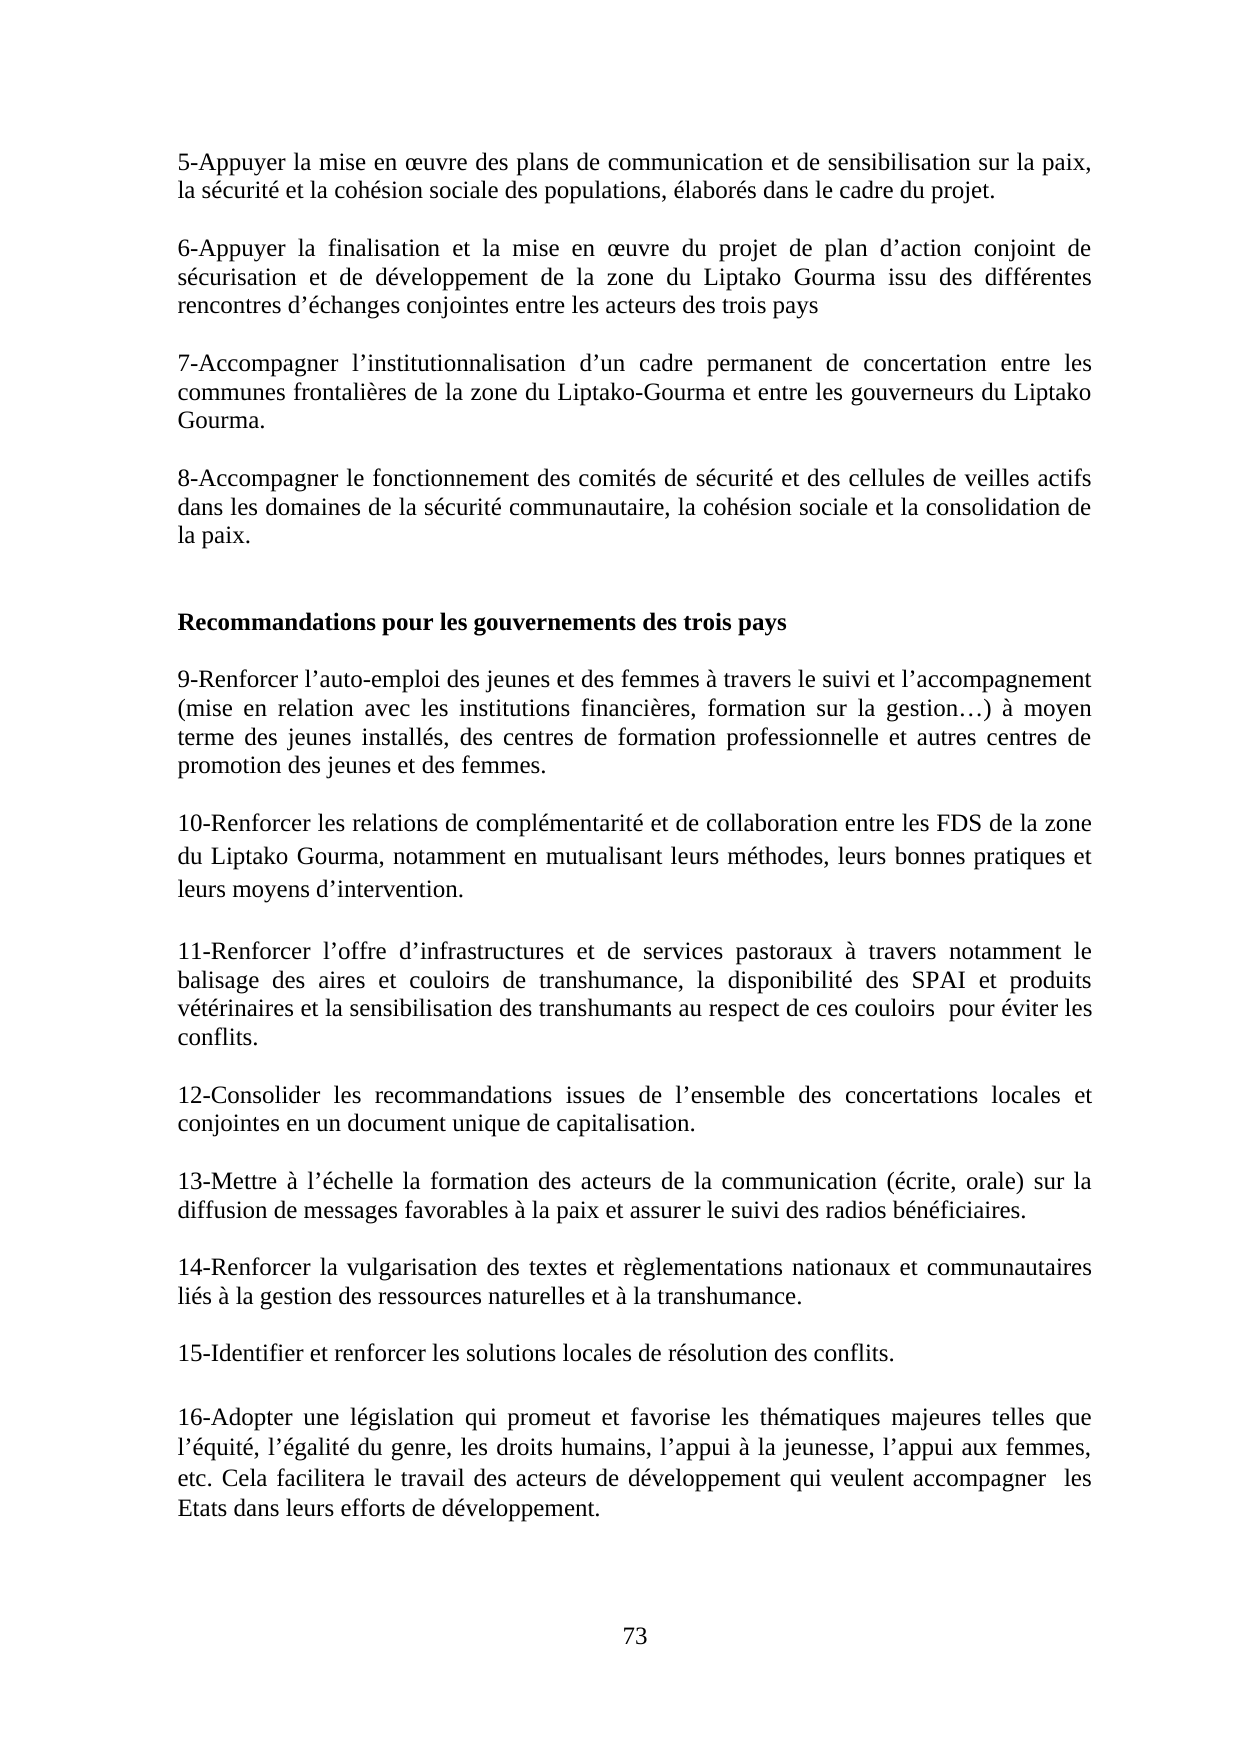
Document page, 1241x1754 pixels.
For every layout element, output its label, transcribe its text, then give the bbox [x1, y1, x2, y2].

text 12-Consolider les recommandations issues de l’ensemble des concertations locales et conjointes en un document unique de capitalisation. [177, 1080, 1093, 1137]
text 10-Renforcer les relations de complémentarité et de collaboration entre les FDS de la zone du Liptako Gourma, notamment en mutualisant leurs méthodes, leurs bonnes pratiques et leurs moyens d’intervention. [177, 808, 1093, 903]
text 6-Appuyer la finalisation et la mise en œuvre du projet de plan d’action conjoint de sécurisation et de développement de la zone du Liptako Gourma issu des différentes rencontres d’échanges conjointes entre les acteurs des trois pays [177, 233, 1093, 319]
text 8-Accompagner le fonctionnement des comités de sécurité et des cellules de veilles actifs dans les domaines de la sécurité communautaire, la cohésion sociale et la consolidation de la paix. [177, 463, 1093, 549]
text 16-Adopter une législation qui promeut et favorise les thématiques majeures telles que l’équité, l’égalité du genre, les droits humains, l’appui à la jeunesse, l’appui aux femmes, etc. Cela facilitera le travail des acteurs de développement qui veulent accompagner les Etats dans leurs efforts de développement. [177, 1402, 1093, 1521]
text 11-Renforcer l’offre d’infrastructures et de services pastoraux à travers notamment le balisage des aires et couloirs de transhumance, la disponibilité des SPAI et produits vétérinaires et la sensibilisation des transhumants au respect de ces couloirs pour éviter les conflits. [177, 936, 1093, 1051]
text 14-Renforcer la vulgarisation des textes et règlementations nationaux et communautaires liés à la gestion des ressources naturelles et à la transhumance. [177, 1252, 1093, 1310]
text 13-Mettre à l’échelle la formation des acteurs de la communication (écrite, orale) sur la diffusion de messages favorables à la paix et assurer le suivi des radios bénéficiaires. [177, 1166, 1093, 1223]
text 5-Appuyer la mise en œuvre des plans de communication et de sensibilisation sur la paix, la sécurité et la cohésion sociale des populations, élaborés dans le cadre du projet. [177, 147, 1093, 204]
text 7-Accompagner l’institutionnalisation d’un cadre permanent de concertation entre les communes frontalières de la zone du Liptako-Gourma et entre les gouverneurs du Liptako Gourma. [177, 348, 1093, 434]
text Recommandations pour les gouvernements des trois pays [177, 607, 1093, 636]
text 9-Renforcer l’auto-emploi des jeunes et des femmes à travers le suivi et l’accompagnement (mise en relation avec les institutions financières, formation sur la gestion…) à moyen terme des jeunes installés, des centres de formation professionnelle et autres centres de promotion des jeunes et des femmes. [177, 664, 1093, 779]
text 15-Identifier et renforcer les solutions locales de résolution des conflits. [177, 1338, 1093, 1367]
